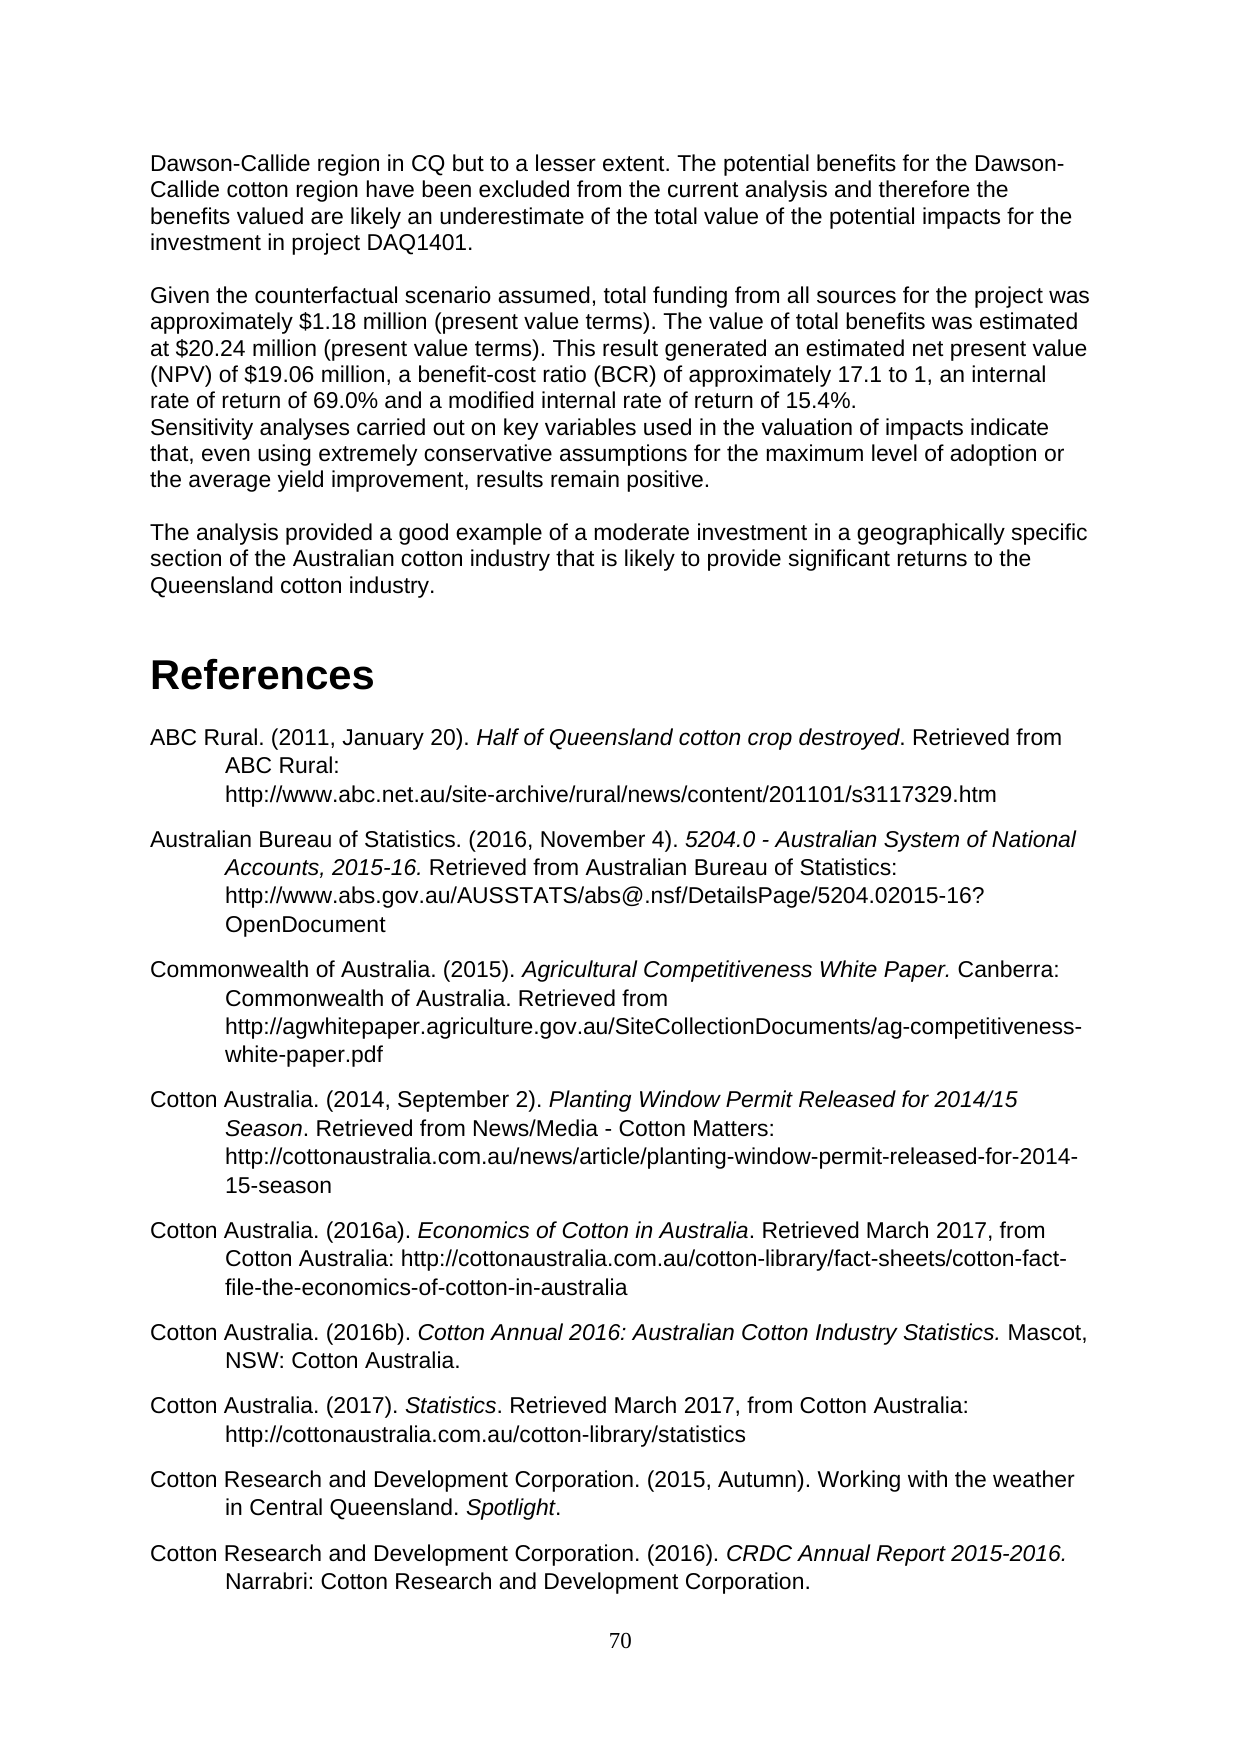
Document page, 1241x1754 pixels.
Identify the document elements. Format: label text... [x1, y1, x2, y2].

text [150, 150, 1090, 255]
text Given the counterfactual scenario assumed, total funding from all sources for the project was approximately $1.18 million (present value terms). The value of total benefits was estimated at $20.24 million (present value terms). This result generated an estimated net present value (NPV) of $19.06 million, a benefit-cost ratio (BCR) of approximately 17.1 to 1, an internal rate of return of 69.0% and a modified internal rate of return of 15.4%. [150, 282, 1090, 413]
text The analysis provided a good example of a moderate investment in a geographically specific section of the Australian cotton industry that is likely to provide significant returns to the Queensland cotton industry. [150, 519, 1090, 598]
text Sensitivity analyses carried out on key variables used in the valuation of impacts indicate that, even using extremely conservative assumptions for the maximum level of adoption or the average yield improvement, results remain positive. [150, 413, 1090, 493]
